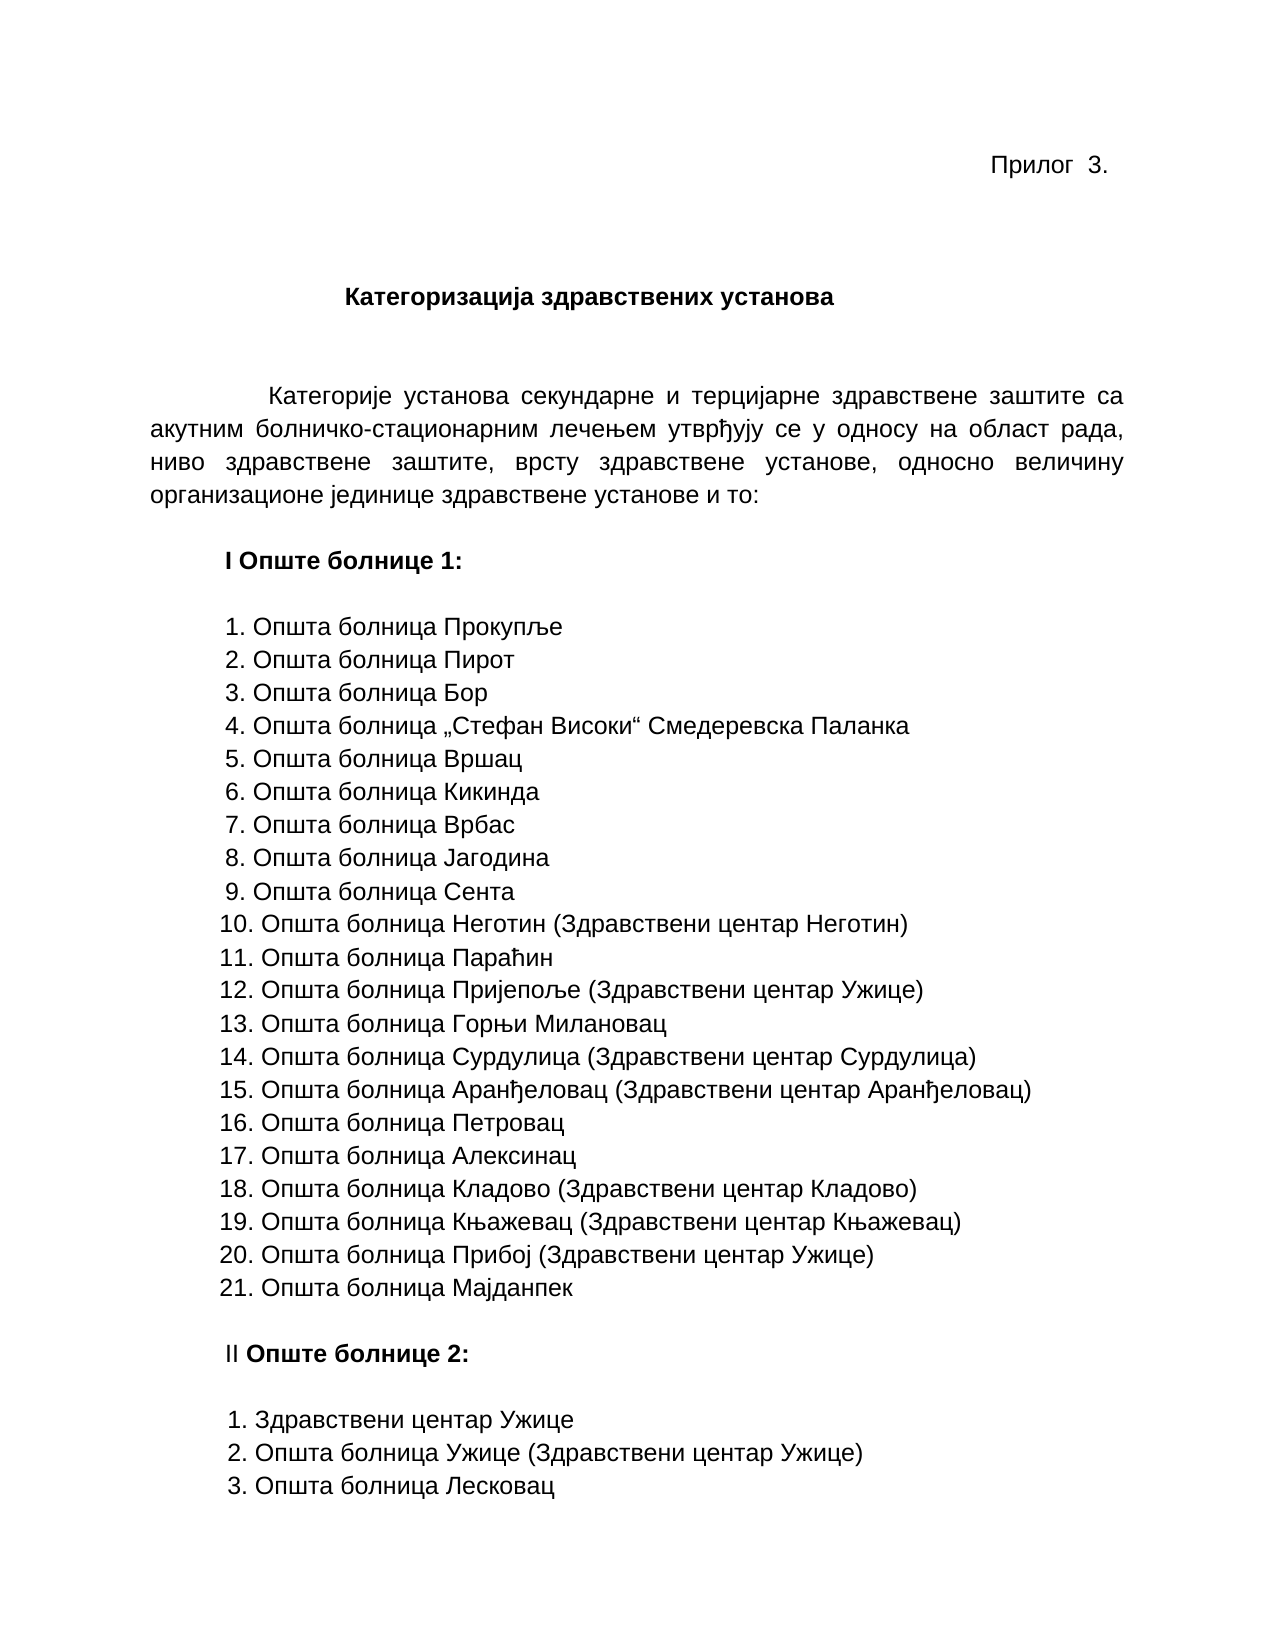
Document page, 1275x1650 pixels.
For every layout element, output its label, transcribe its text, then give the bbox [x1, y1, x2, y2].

text 14. Општа болница Сурдулица (Здравствени центар Сурдулица) [150, 1042, 1125, 1070]
text 15. Општа болница Аранђеловац (Здравствени центар Аранђеловац) [150, 1074, 1125, 1103]
text 11. Општа болница Параћин [150, 942, 1125, 971]
list 9. Општа болница Сента [225, 876, 1125, 905]
text 12. Општа болница Пријепоље (Здравствени центар Ужице) [150, 976, 1125, 1004]
list 7. Општа болница Врбас [225, 810, 1125, 839]
list 6. Општа болница Кикинда [225, 777, 1125, 806]
list 8. Општа болница Јагодина [225, 843, 1125, 872]
list 3. Општа болница Лесковац [187, 1471, 1125, 1499]
text 21. Општа болница Мајданпек [150, 1273, 1125, 1301]
text 17. Општа болница Алексинац [150, 1141, 1125, 1169]
text Категорије установа секундарне и терцијарне здравствене заштите са акутним болничко-стационарним лечењем утврђују се у односу на област рада, ниво здравствене заштите, врсту здравствене установе, односно величину организационе јединице здравствене установе и то: [150, 381, 1125, 509]
text 20. Општа болница Прибој (Здравствени центар Ужице) [150, 1240, 1125, 1268]
list 1. Општа болница Прокупље [225, 612, 1125, 641]
text 10. Општа болница Неготин (Здравствени центар Неготин) [150, 909, 1125, 938]
list 2. Општа болница Ужице (Здравствени центар Ужице) [187, 1438, 1125, 1467]
list 5. Општа болница Вршац [225, 744, 1125, 773]
list Прилог 3. [150, 150, 1125, 179]
text 13. Општа болница Горњи Милановац [150, 1008, 1125, 1037]
list 4. Општа болница „Стефан Високи“ Смедеревска Паланка [225, 711, 1125, 740]
list 3. Општа болница Бор [225, 678, 1125, 707]
text 16. Општа болница Петровац [150, 1108, 1125, 1136]
text 19. Општа болница Књажевац (Здравствени центар Књажевац) [150, 1207, 1125, 1235]
text 18. Општа болница Кладово (Здравствени центар Кладово) [150, 1174, 1125, 1202]
list I Опште болнице 1: [225, 546, 1125, 575]
list Категоризација здравствених установа [150, 282, 1125, 311]
list 2. Општа болница Пирот [225, 645, 1125, 674]
list II Опште болнице 2: [187, 1339, 1125, 1367]
list 1. Здравствени центар Ужице [187, 1405, 1125, 1433]
